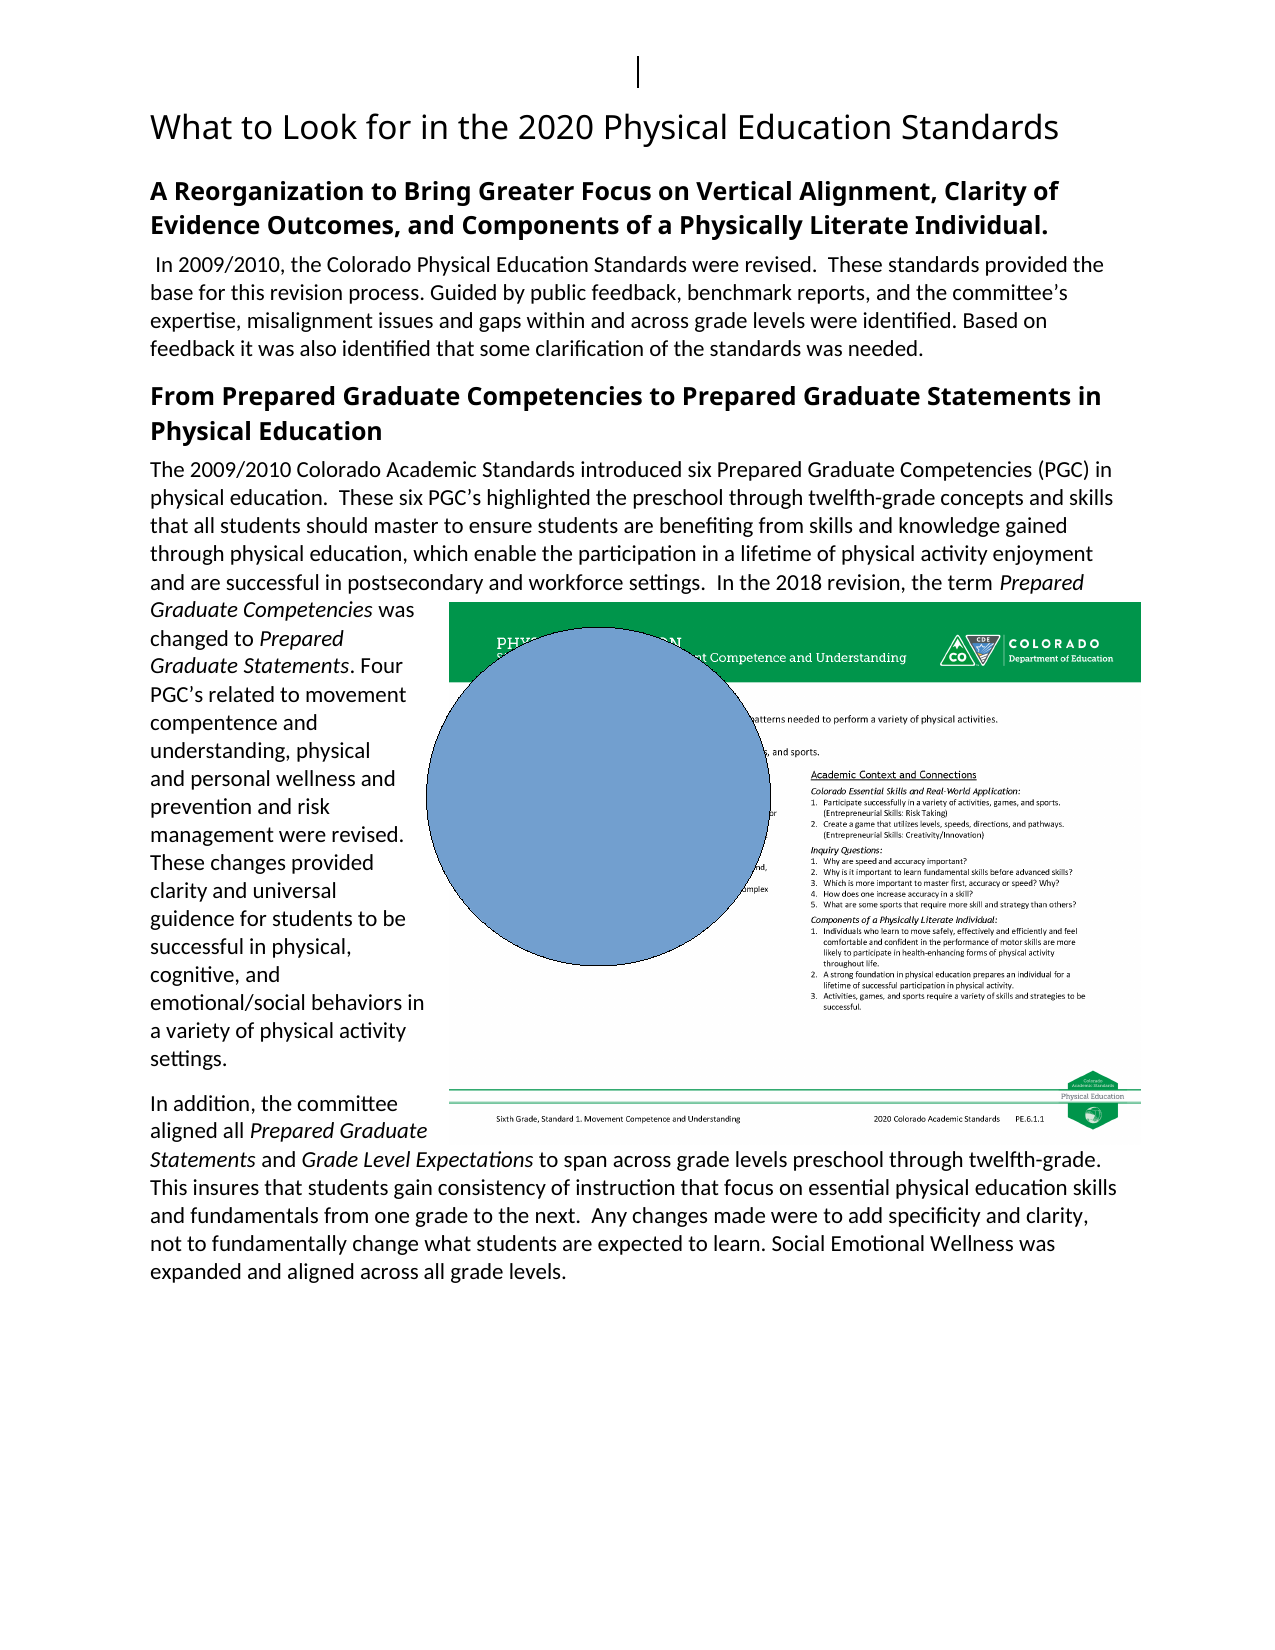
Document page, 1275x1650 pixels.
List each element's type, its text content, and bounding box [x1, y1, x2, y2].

text In 2009/2010, the Colorado Physical Education Standards were revised. These standards provided the base for this revision process. Guided by public feedback, benchmark reports, and the committee’s expertise, misalignment issues and gaps within and across grade levels were identified. Based on feedback it was also identified that some clarification of the standards was needed. [150, 250, 1125, 362]
picture [449, 602, 1141, 1145]
subtitle From Prepared Graduate Competencies to Prepared Graduate Statements in Physical Education [150, 379, 1125, 447]
text In addition, the committee aligned all Prepared Graduate Statements and Grade Level Expectations to span across grade levels preschool through twelfth-grade. This insures that students gain consistency of instruction that focus on essential physical education skills and fundamentals from one grade to the next. Any changes made were to add specificity and clarity, not to fundamentally change what students are expected to learn. Social Emotional Wellness was expanded and aligned across all grade levels. [150, 1089, 1125, 1285]
subtitle What to Look for in the 2020 Physical Education Standards [150, 103, 1125, 149]
subtitle A Reorganization to Bring Greater Focus on Vertical Alignment, Clarity of Evidence Outcomes, and Components of a Physically Literate Individual. [150, 174, 1125, 242]
